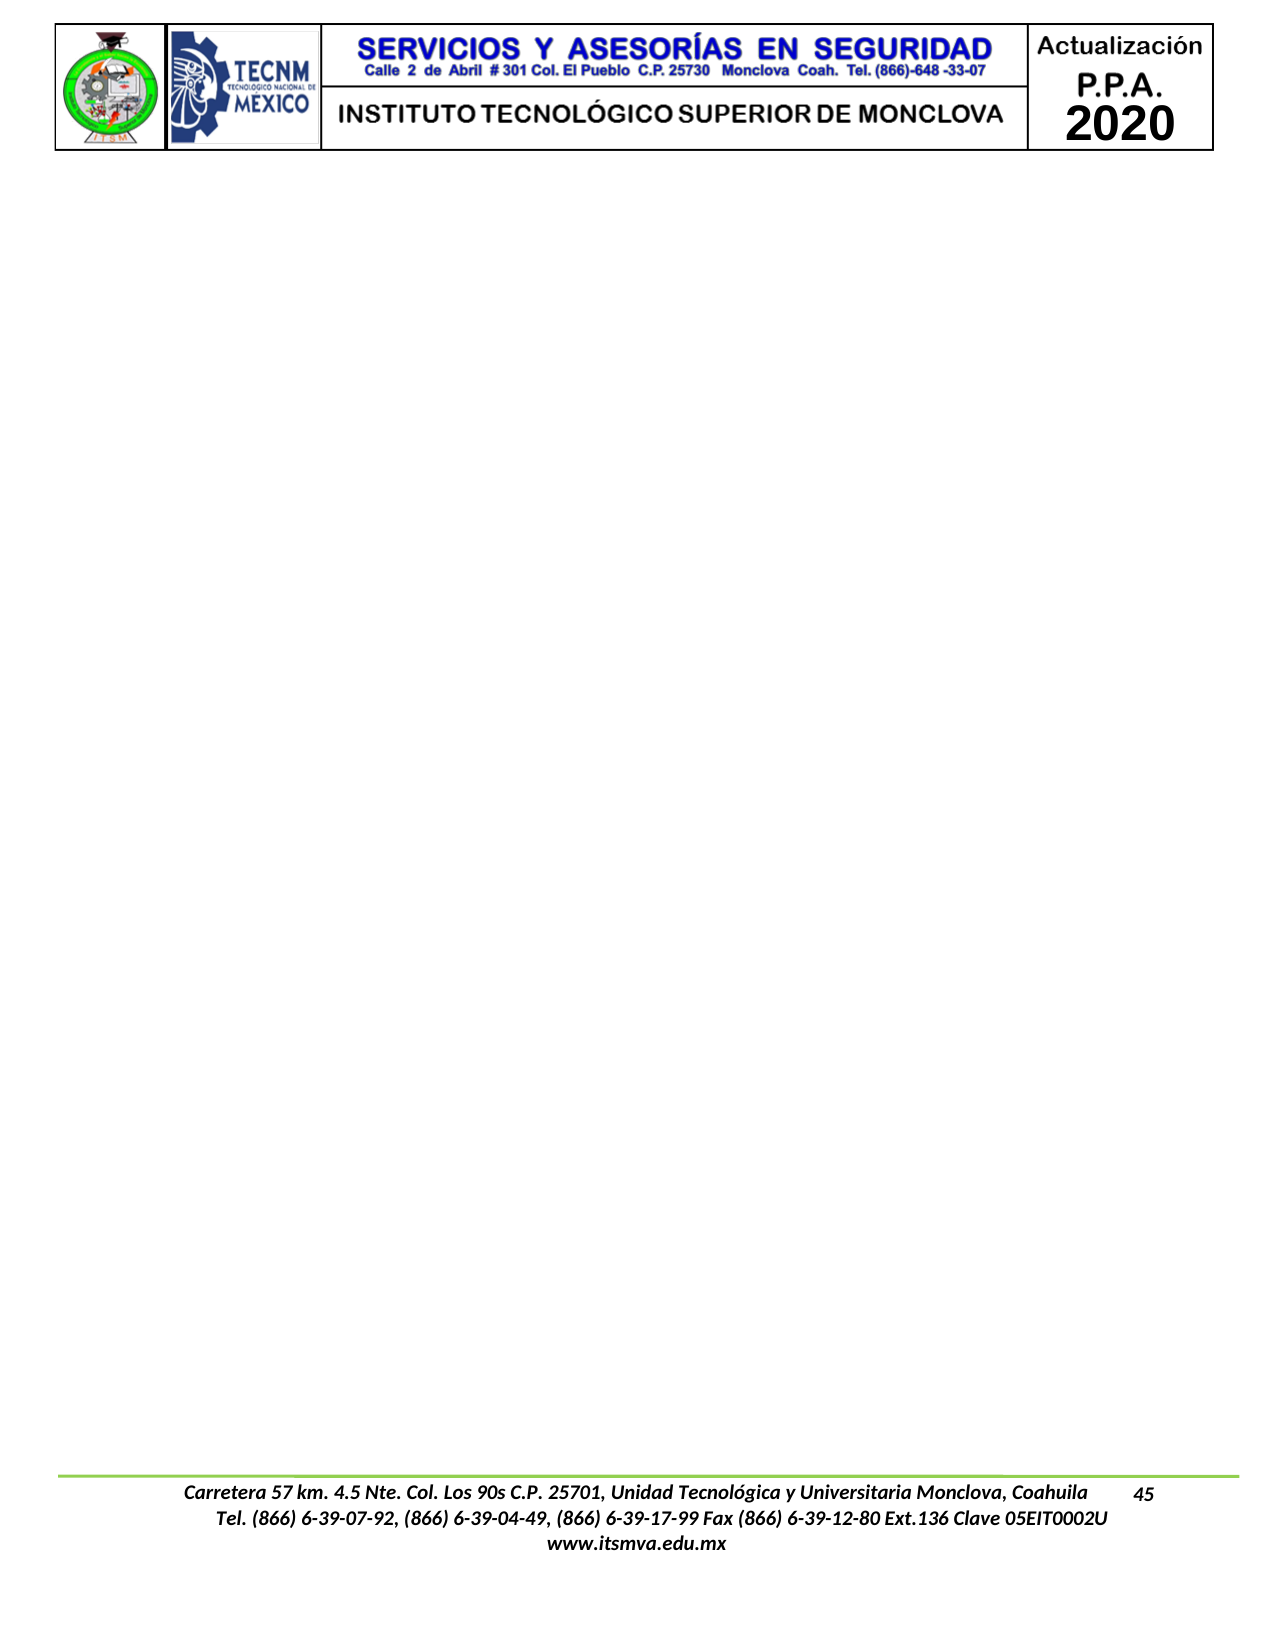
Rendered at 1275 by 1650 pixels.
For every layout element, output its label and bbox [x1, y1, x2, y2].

picture [54, 20, 1217, 163]
